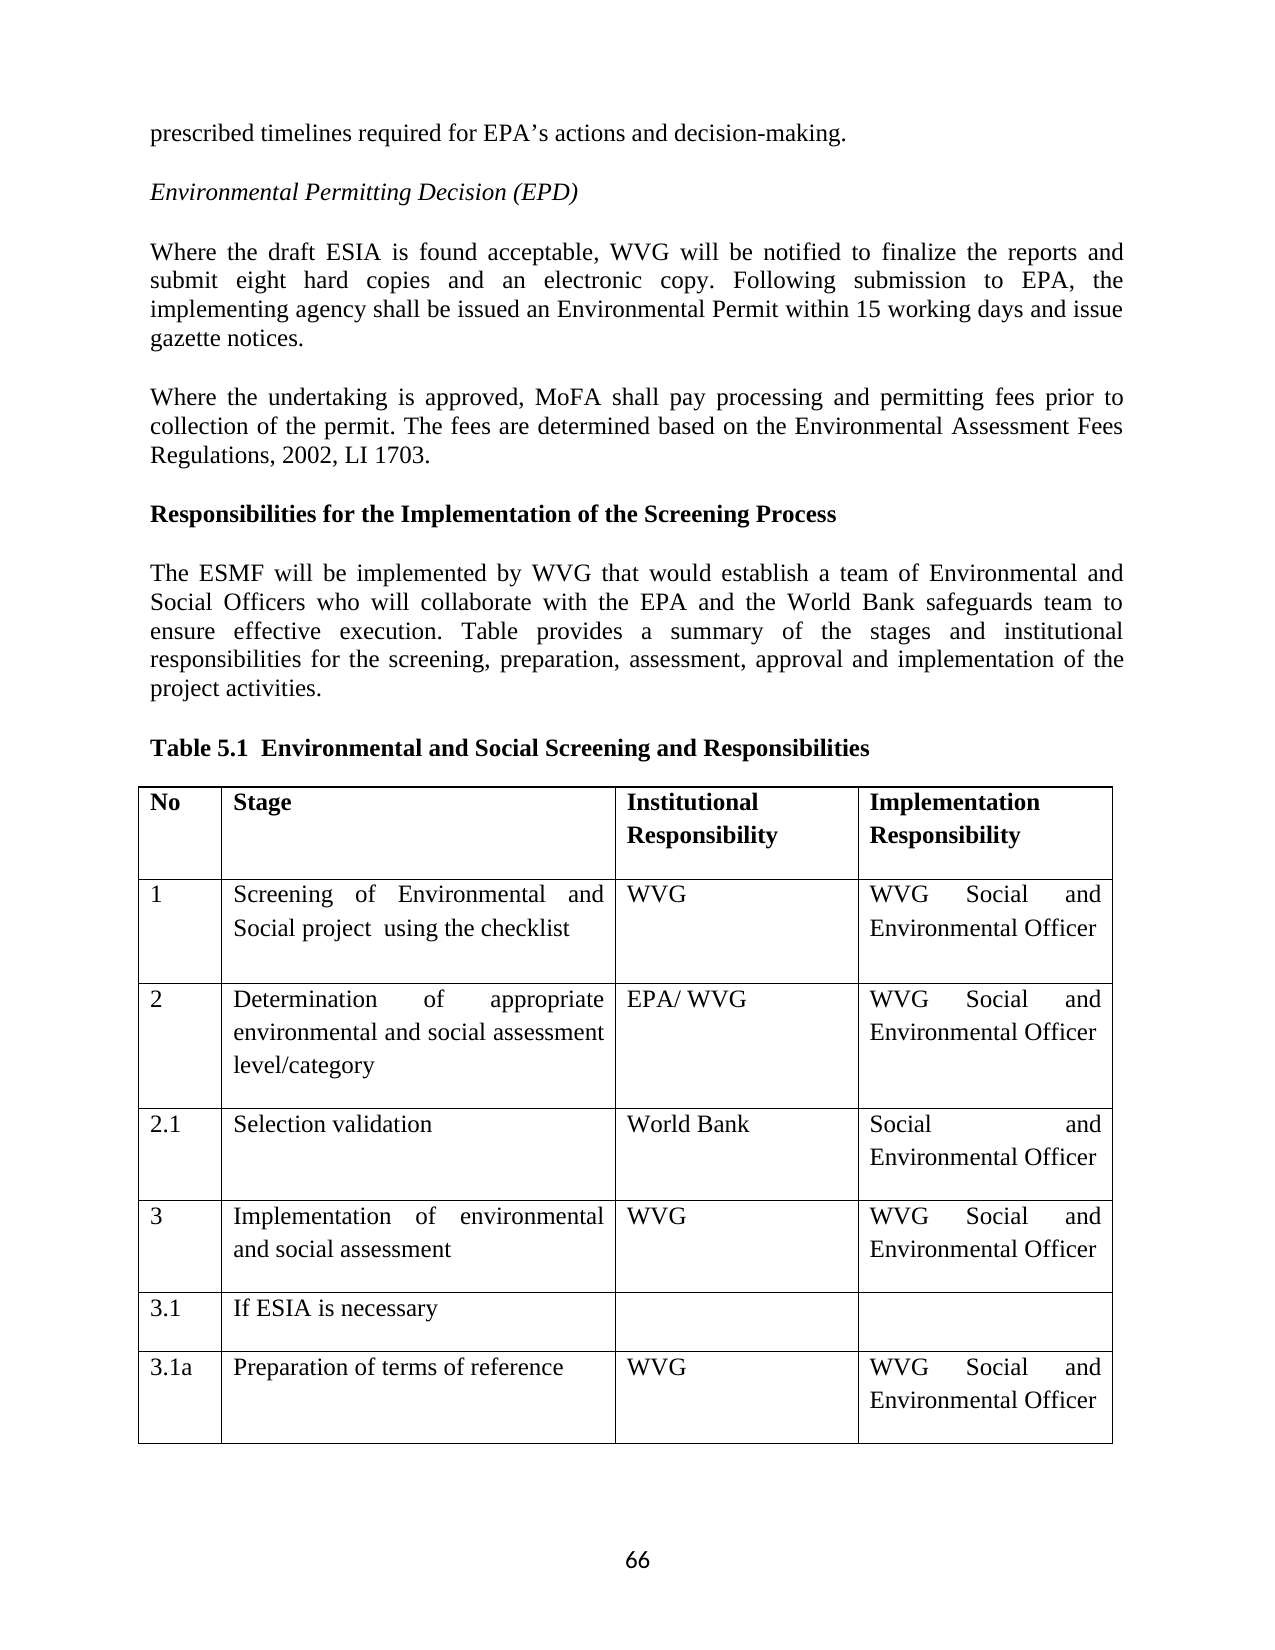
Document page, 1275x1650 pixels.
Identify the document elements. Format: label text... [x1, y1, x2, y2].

text Where the undertaking is approved, MoFA shall pay processing and permitting fees prior to collection of the permit. The fees are determined based on the Environmental Assessment Fees Regulations, 2002, LI 1703. [150, 382, 1125, 468]
table_cell Determination of appropriate environmental and social assessment level/category [222, 984, 615, 1108]
table_cell [859, 1293, 1112, 1351]
table_cell If ESIA is necessary [222, 1293, 615, 1351]
table_cell 2.1 [139, 1109, 221, 1200]
table_header Implementation Responsibility [859, 788, 1112, 878]
table_cell World Bank [616, 1109, 858, 1200]
text Responsibilities for the Implementation of the Screening Process [150, 499, 1125, 528]
table_cell WVG Social and Environmental Officer [859, 1352, 1112, 1443]
table_header Stage [222, 788, 615, 878]
table_cell 2 [139, 984, 221, 1108]
table_header Institutional Responsibility [616, 788, 858, 878]
table_cell WVG [616, 880, 858, 983]
table_cell EPA/ WVG [616, 984, 858, 1108]
table_cell WVG [616, 1201, 858, 1292]
table_cell WVG Social and Environmental Officer [859, 1201, 1112, 1292]
table_cell Social and Environmental Officer [859, 1109, 1112, 1200]
table_cell 3.1a [139, 1352, 221, 1443]
text Table 5.1 Environmental and Social Screening and Responsibilities [150, 733, 1125, 761]
table_cell Preparation of terms of reference [222, 1352, 615, 1443]
table_header No [139, 788, 221, 878]
table_cell Implementation of environmental and social assessment [222, 1201, 615, 1292]
table_cell WVG Social and Environmental Officer [859, 880, 1112, 983]
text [150, 118, 1125, 147]
table_cell 1 [139, 880, 221, 983]
table_cell [616, 1293, 858, 1351]
table_cell 3 [139, 1201, 221, 1292]
table_cell 3.1 [139, 1293, 221, 1351]
table_cell Selection validation [222, 1109, 615, 1200]
text Where the draft ESIA is found acceptable, WVG will be notified to finalize the reports and submit eight hard copies and an electronic copy. Following submission to EPA, the implementing agency shall be issued an Environmental Permit within 15 working days and issue gazette notices. [150, 237, 1125, 352]
table_cell WVG [616, 1352, 858, 1443]
text Environmental Permitting Decision (EPD) [150, 177, 1125, 206]
text The ESMF will be implemented by WVG that would establish a team of Environmental and Social Officers who will collaborate with the EPA and the World Bank safeguards team to ensure effective execution. Table provides a summary of the stages and institutional responsibilities for the screening, preparation, assessment, approval and implementation of the project activities. [150, 558, 1125, 702]
table_cell Screening of Environmental and Social project using the checklist [222, 880, 615, 983]
table_cell WVG Social and Environmental Officer [859, 984, 1112, 1108]
